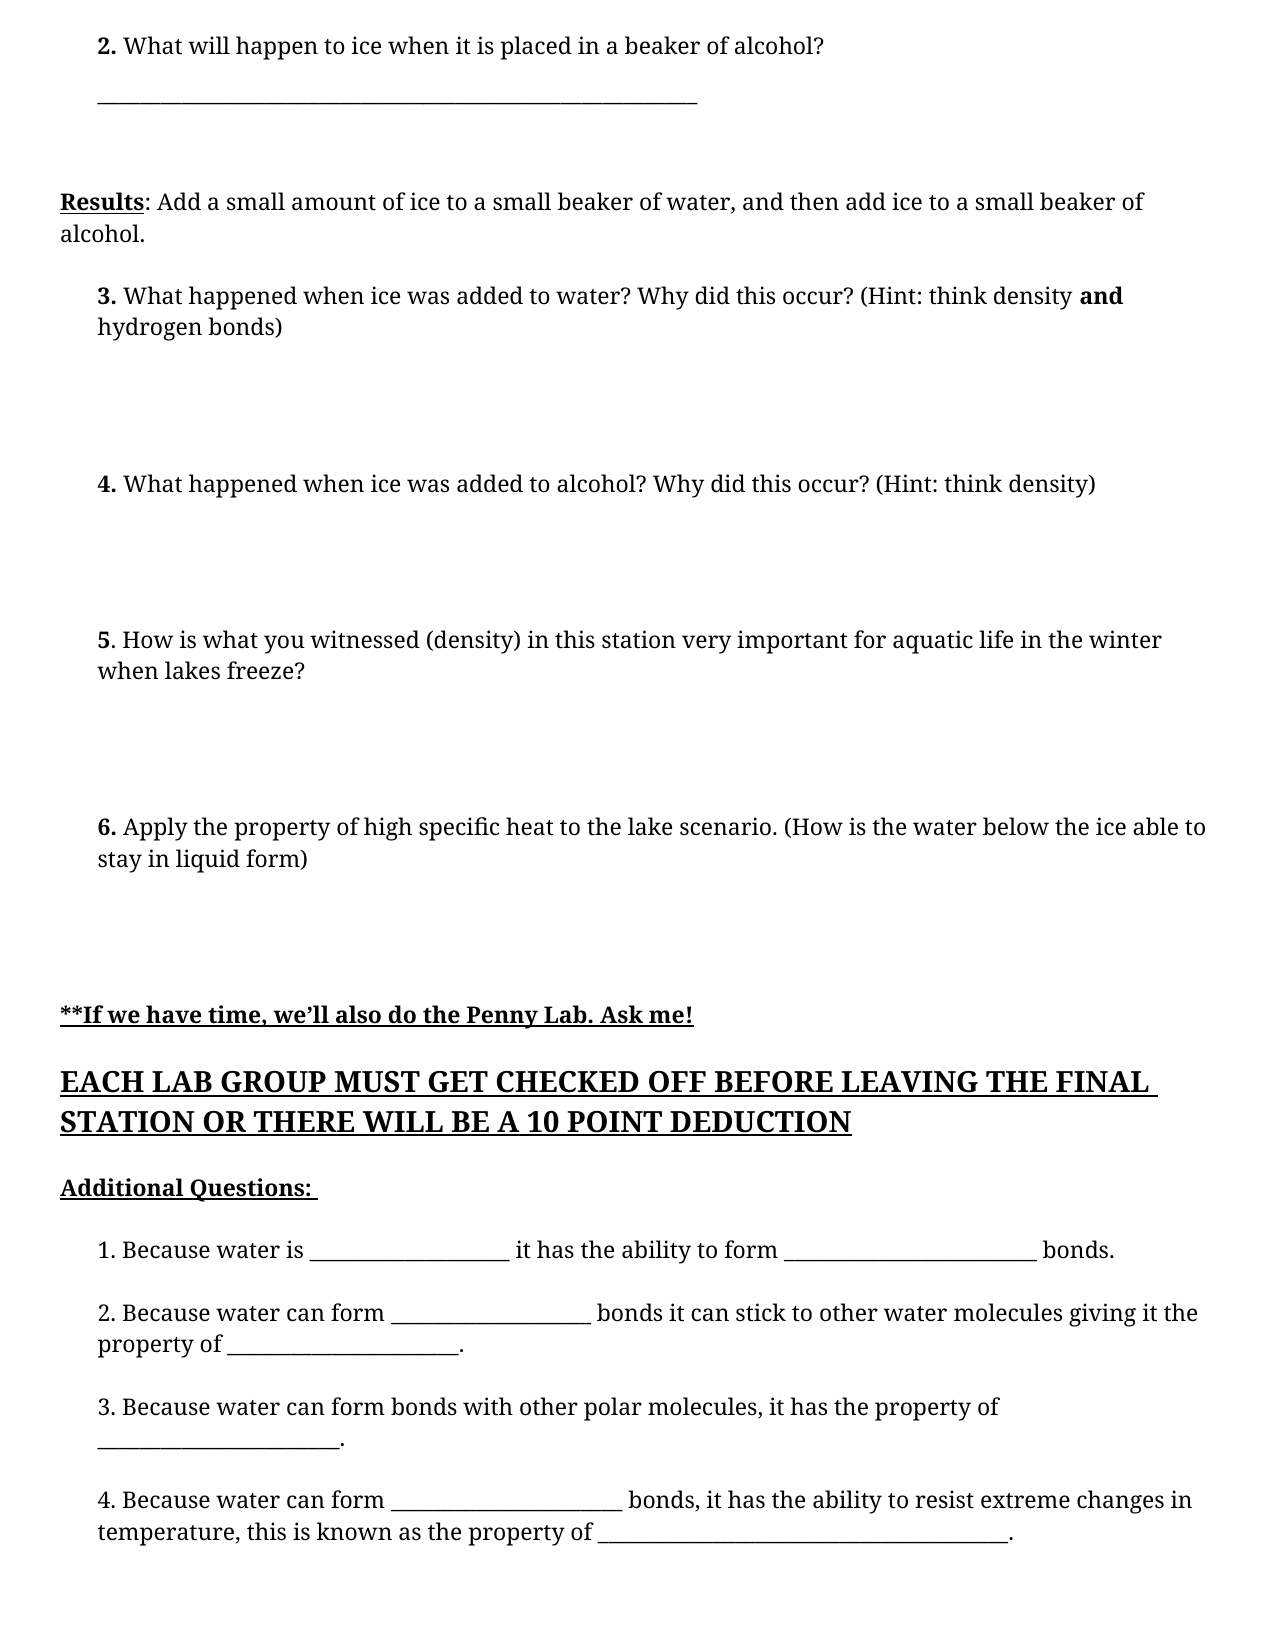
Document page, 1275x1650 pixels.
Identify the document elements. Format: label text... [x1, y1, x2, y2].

text 3. What happened when ice was added to water? Why did this occur? (Hint: think density and hydrogen bonds) [97, 280, 1215, 342]
text 5. How is what you witnessed (density) in this station very important for aquatic life in the winter when lakes freeze? [97, 624, 1215, 686]
text 2. What will happen to ice when it is placed in a beaker of alcohol? _________________________________________________________ [97, 30, 1215, 108]
text 6. Apply the property of high specific heat to the lake scenario. (How is the water below the ice able to stay in liquid form) [97, 811, 1215, 874]
text 3. Because water can form bonds with other polar molecules, it has the property of _______________________. [97, 1391, 1215, 1453]
text 4. What happened when ice was added to alcohol? Why did this occur? (Hint: think density) [97, 467, 1215, 499]
text Additional Questions: [60, 1172, 1215, 1203]
text 2. Because water can form ___________________ bonds it can stick to other water molecules giving it the property of ______________________. [97, 1297, 1215, 1359]
text 4. Because water can form ______________________ bonds, it has the ability to resist extreme changes in temperature, this is known as the property of _______________________________________. [97, 1484, 1215, 1547]
text Results: Add a small amount of ice to a small beaker of water, and then add ice to a small beaker of alcohol. [60, 186, 1215, 249]
text EACH LAB GROUP MUST GET CHECKED OFF BEFORE LEAVING THE FINAL STATION OR THERE WILL BE A 10 POINT DEDUCTION [60, 1061, 1215, 1141]
text 1. Because water is ___________________ it has the ability to form ________________________ bonds. [97, 1234, 1215, 1266]
text **If we have time, we’ll also do the Penny Lab. Ask me! [60, 999, 1215, 1030]
